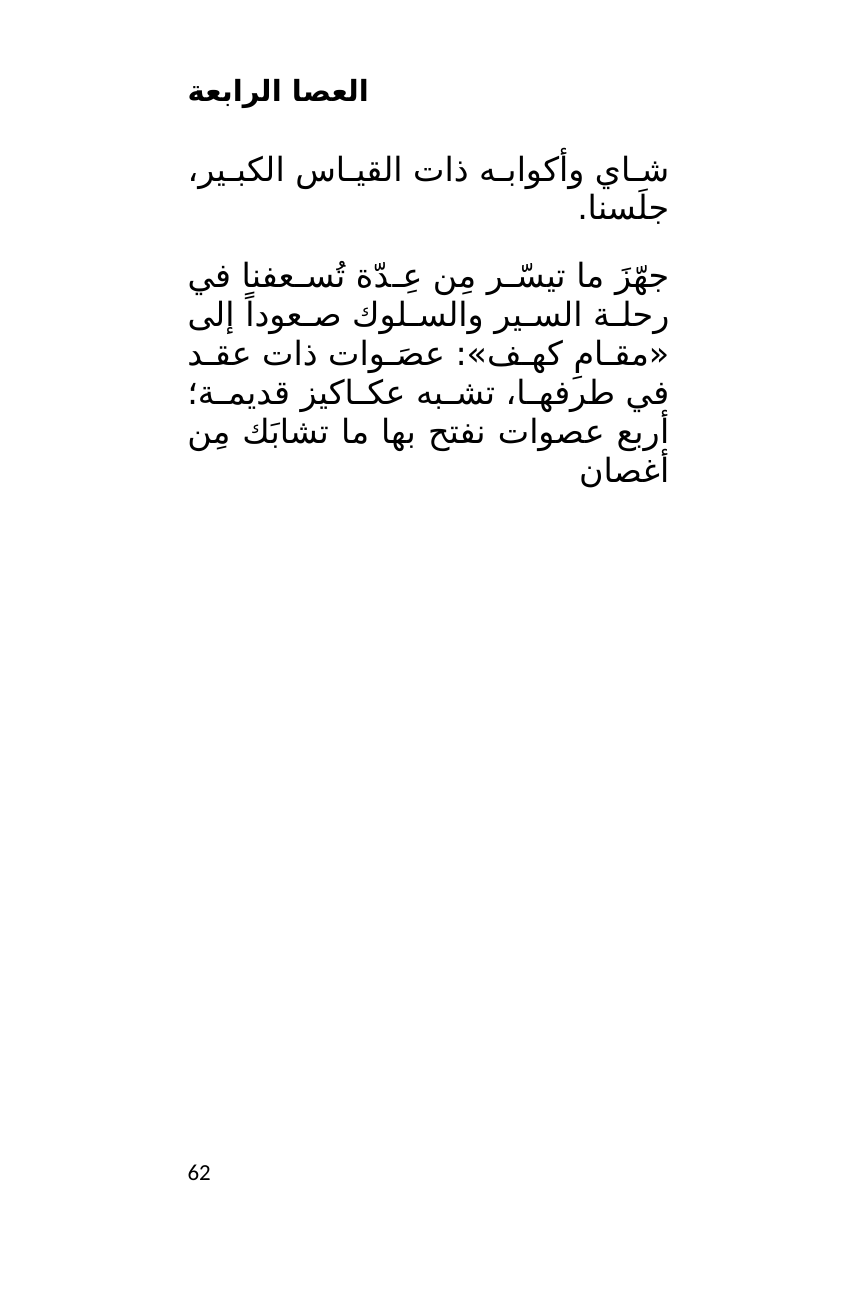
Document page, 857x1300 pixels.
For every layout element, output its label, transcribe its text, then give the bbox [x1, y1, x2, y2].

text جهّزَ ما تيسّر مِن عِدّة تُسعفنا في رحلة السير والسلوك صعوداً إلى «مقامِ كهف»: عصَوات ذات عقد في طرفها، تشبه عكاكيز قديمة؛ أربع عصوات نفتح بها ما تشابَك مِن أغصان [187, 257, 669, 490]
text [187, 150, 669, 228]
